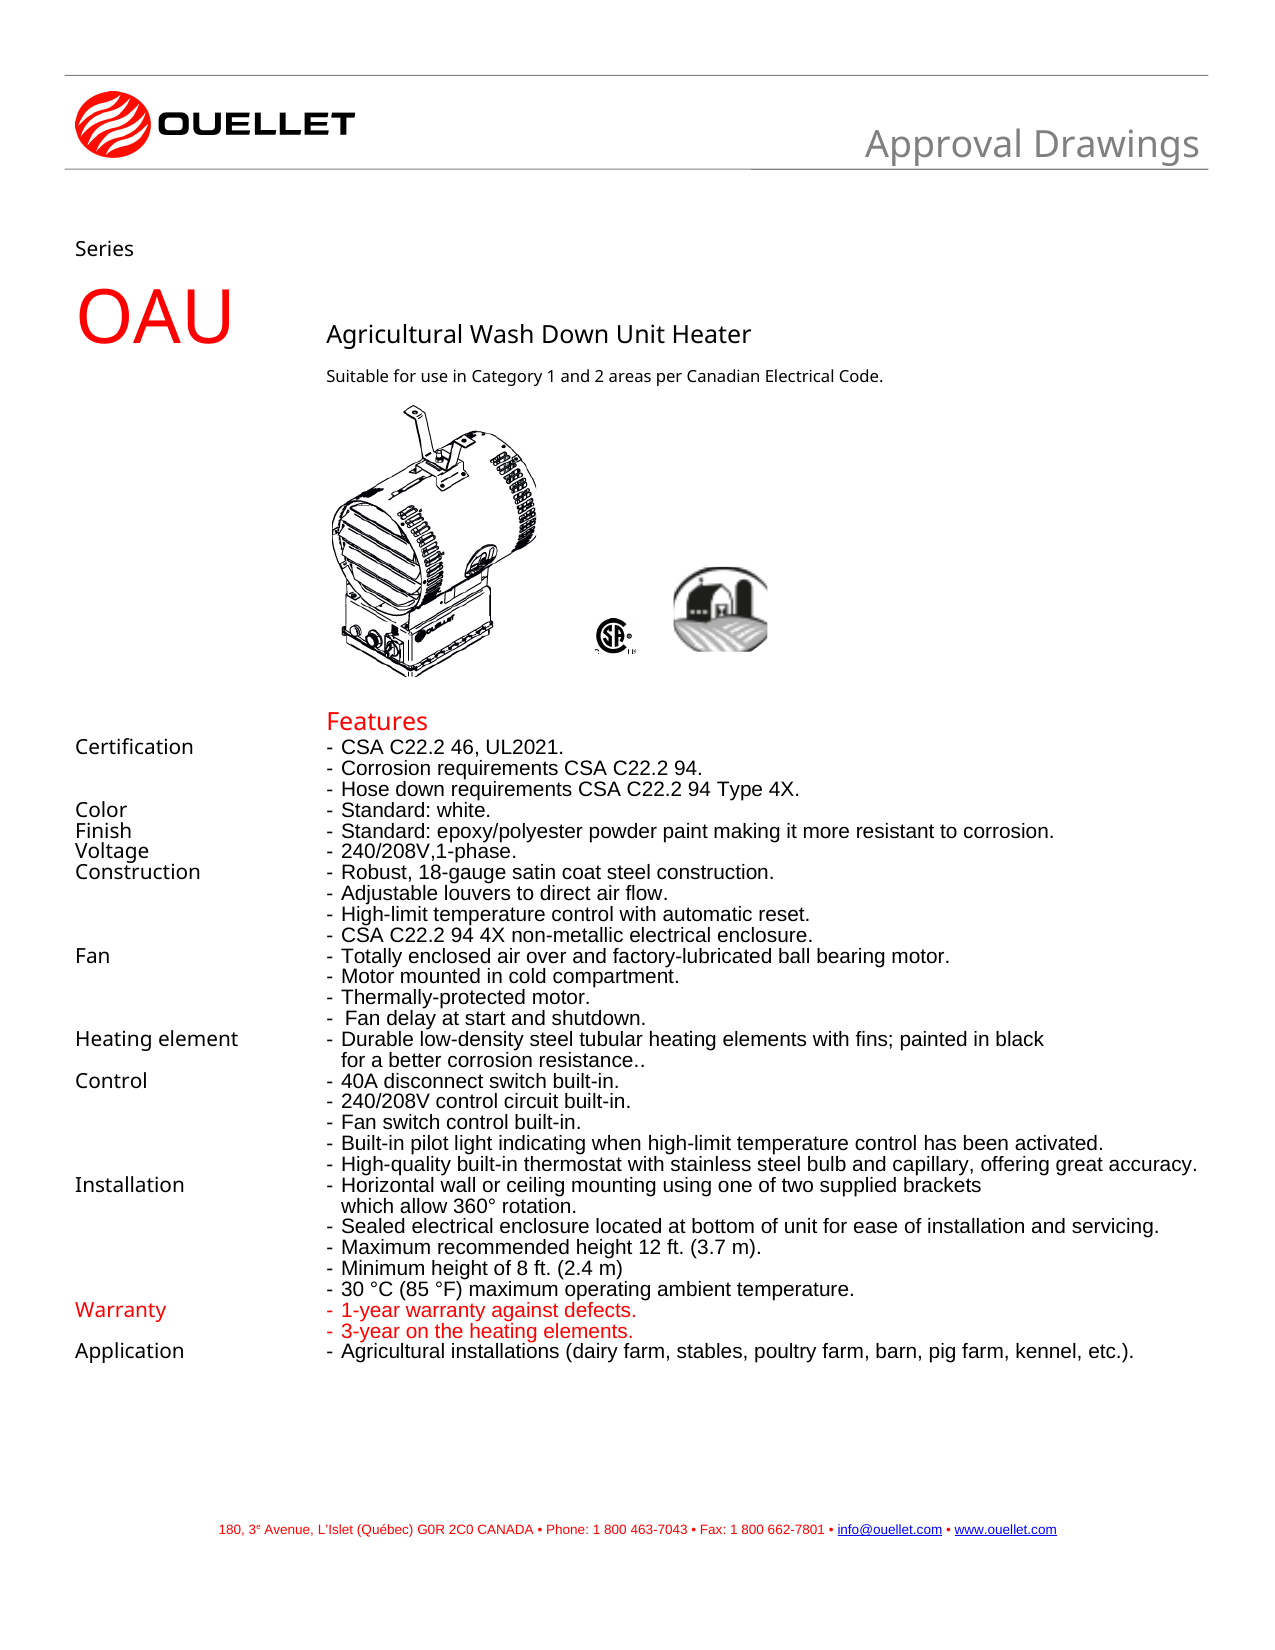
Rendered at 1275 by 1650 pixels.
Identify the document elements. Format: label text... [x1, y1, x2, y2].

picture [332, 405, 537, 677]
text Series [75, 234, 1200, 263]
text Certification - CSA C22.2 46, UL2021. - Corrosion requirements CSA C22.2 94. - Hose down requirements CSA C22.2 94 Type 4X. [75, 738, 1200, 801]
picture [593, 618, 636, 652]
picture [75, 91, 356, 158]
text Features [75, 704, 1200, 738]
text Color - Standard: white. Finish - Standard: epoxy/polyester powder paint making it more resistant to corrosion. Voltage - 240/208V,1-phase. Construction - Robust, 18-gauge satin coat steel construction. - Adjustable louvers to direct air flow. - High-limit temperature control with automatic reset. [75, 801, 1200, 926]
text Suitable for use in Category 1 and 2 areas per Canadian Electrical Code. [75, 365, 1200, 388]
text - CSA C22.2 94 4X non-metallic electrical enclosure. Fan - Totally enclosed air over and factory-lubricated ball bearing motor. - Motor mounted in cold compartment. - Thermally-protected motor. - Fan delay at start and shutdown. Heating element - Durable low-density steel tubular heating elements with fins; painted in black [75, 926, 1200, 1051]
text for a better corrosion resistance.. Control - 40A disconnect switch built-in. - 240/208V control circuit built-in. - Fan switch control built-in. - Built-in pilot light indicating when high-limit temperature control has been activated. - High-quality built-in thermostat with stainless steel bulb and capillary, offering great accuracy. Installation - Horizontal wall or ceiling mounting using one of two supplied brackets which allow 360° rotation. - Sealed electrical enclosure located at bottom of unit for ease of installation and servicing. - Maximum recommended height 12 ft. (3.7 m). - Minimum height of 8 ft. (2.4 m) - 30 °C (85 °F) maximum operating ambient temperature. Warranty - 1-year warranty against defects. - 3-year on the heating elements. Application - Agricultural installations (dairy farm, stables, poultry farm, barn, pig farm, kennel, etc.). [75, 1051, 1200, 1363]
text OAU Agricultural Wash Down Unit Heater [75, 263, 1200, 365]
